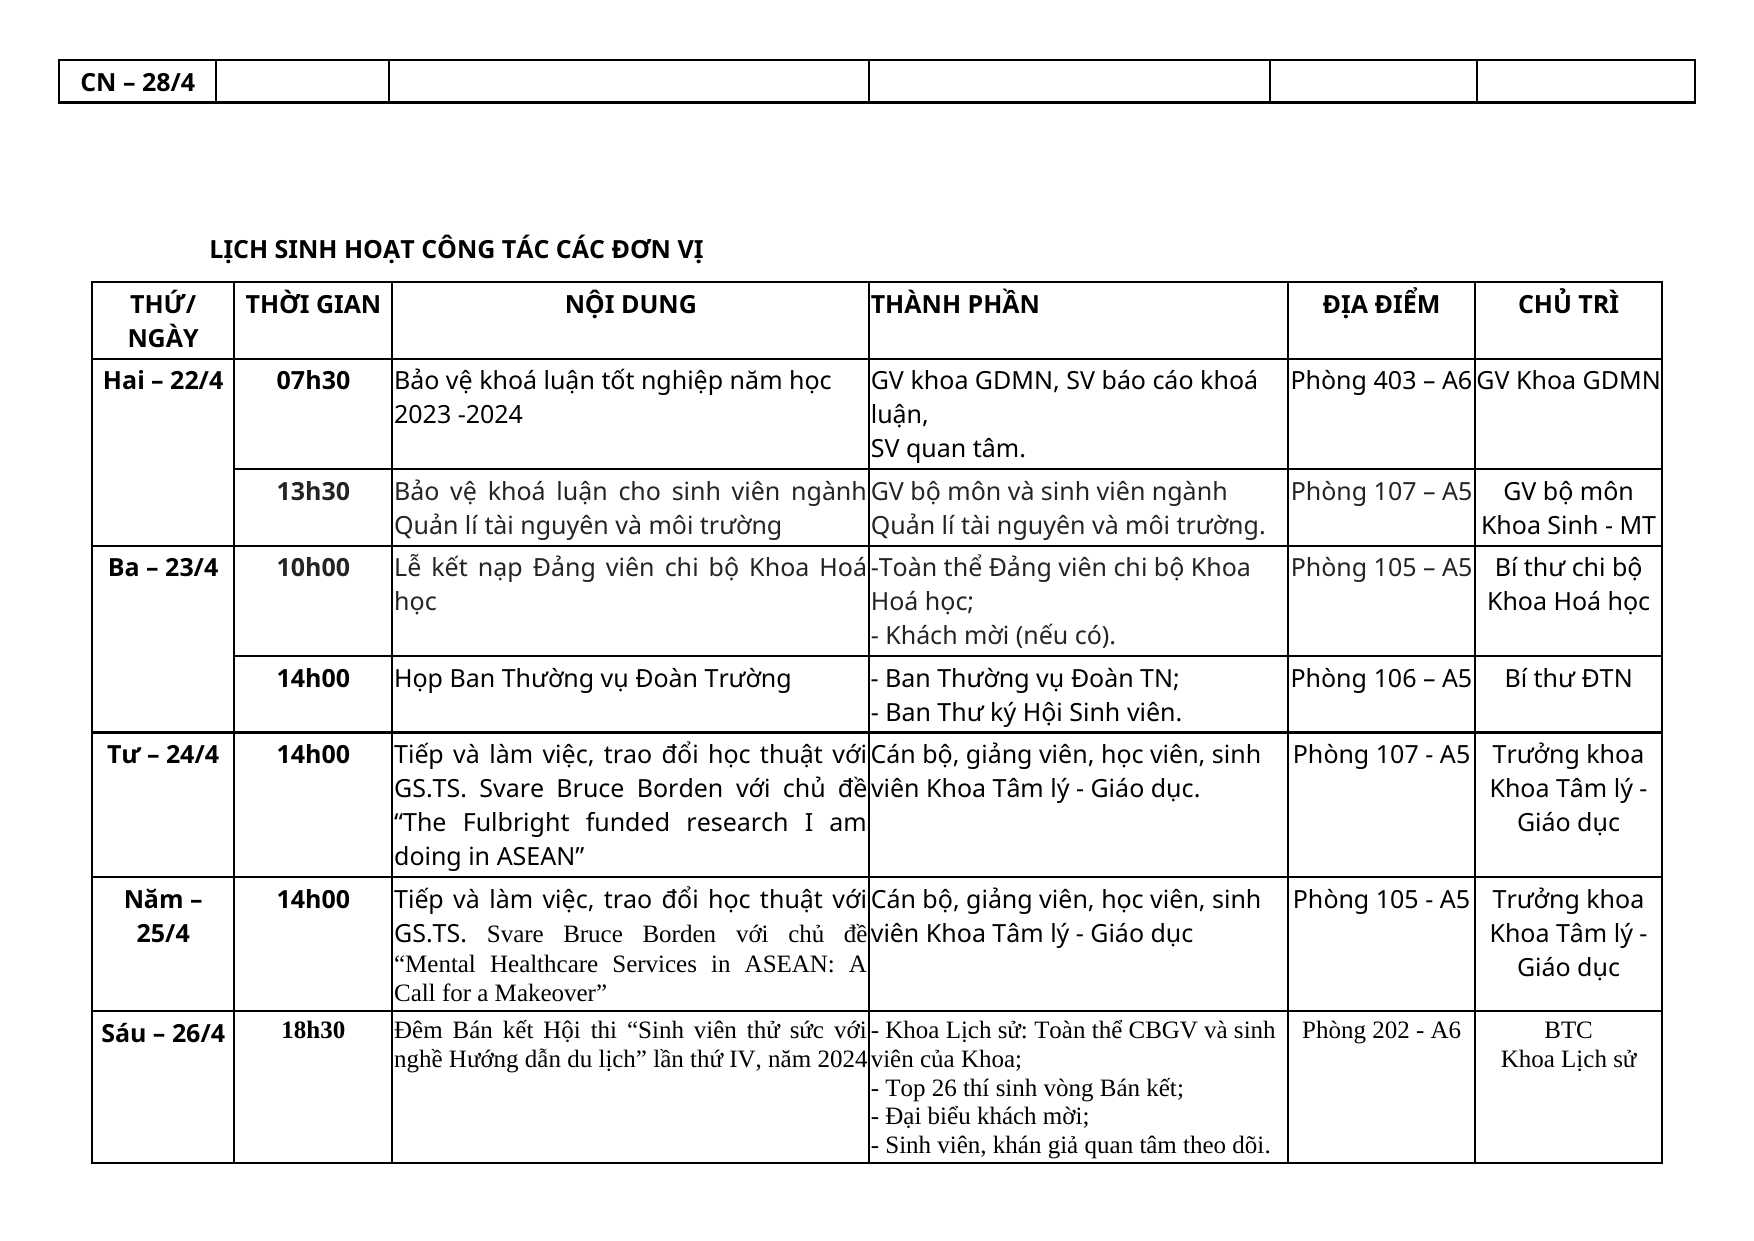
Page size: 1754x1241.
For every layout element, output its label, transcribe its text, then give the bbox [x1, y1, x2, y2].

table_cell BTC Khoa Lịch sử [1476, 1012, 1661, 1162]
table_cell Phòng 403 – A6 [1289, 360, 1474, 468]
table_cell Bảo vệ khoá luận tốt nghiệp năm học 2023 -2024 [393, 360, 868, 468]
table_cell [870, 61, 1269, 101]
table_cell 14h00 [235, 657, 391, 731]
table_header ĐỊA ĐIỂM [1289, 283, 1474, 357]
table_cell Bảo vệ khoá luận cho sinh viên ngành Quản lí tài nguyên và môi trường [393, 470, 868, 544]
table_cell Bí thư chi bộ Khoa Hoá học [1476, 547, 1661, 655]
table_header THỨ/NGÀY [93, 283, 233, 357]
table_cell GV khoa GDMN, SV báo cáo khoá luận, SV quan tâm. [870, 360, 1287, 468]
table_cell 07h30 [235, 360, 391, 468]
table_cell Phòng 107 - A5 [1289, 734, 1474, 876]
table_header THỜI GIAN [235, 283, 391, 357]
table_cell Cán bộ, giảng viên, học viên, sinh viên Khoa Tâm lý - Giáo dục [870, 878, 1287, 1010]
table_cell Tiếp và làm việc, trao đổi học thuật với GS.TS. Svare Bruce Borden với chủ đề “The Fulbright funded research I am doing in ASEAN” [393, 734, 868, 876]
table_cell Họp Ban Thường vụ Đoàn Trường [393, 657, 868, 731]
table_cell Cán bộ, giảng viên, học viên, sinh viên Khoa Tâm lý - Giáo dục. [870, 734, 1287, 876]
table_header CHỦ TRÌ [1476, 283, 1661, 357]
table_cell Phòng 105 - A5 [1289, 878, 1474, 1010]
table_cell 13h30 [235, 470, 391, 544]
table_cell 14h00 [235, 878, 391, 1010]
table_cell GV bộ môn Khoa Sinh - MT [1476, 470, 1661, 544]
table_cell Phòng 107 – A5 [1289, 470, 1474, 544]
table_cell 18h30 [235, 1012, 391, 1162]
table_cell Trưởng khoa Khoa Tâm lý - Giáo dục [1476, 734, 1661, 876]
table_cell Phòng 202 - A6 [1289, 1012, 1474, 1162]
table_cell CN – 28/4 [60, 61, 215, 101]
table_cell Tư – 24/4 [93, 734, 233, 876]
table_cell Phòng 106 – A5 [1289, 657, 1474, 731]
table_cell Ba – 23/4 [93, 547, 233, 731]
table_cell -Toàn thể Đảng viên chi bộ Khoa Hoá học; - Khách mời (nếu có). [870, 547, 1287, 655]
table_cell [217, 61, 388, 101]
table_cell - Khoa Lịch sử: Toàn thể CBGV và sinh viên của Khoa; - Top 26 thí sinh vòng Bán kết; - Đại biểu khách mời; - Sinh viên, khán giả quan tâm theo dõi. [870, 1012, 1287, 1162]
table_cell 14h00 [235, 734, 391, 876]
table_header THÀNH PHẦN [870, 283, 1287, 357]
table_cell Sáu – 26/4 [93, 1012, 233, 1162]
table_cell Năm – 25/4 [93, 878, 233, 1010]
table_cell Hai – 22/4 [93, 360, 233, 544]
table_cell Tiếp và làm việc, trao đổi học thuật với GS.TS. Svare Bruce Borden với chủ đề “Mental Healthcare Services in ASEAN: A Call for a Makeover” [393, 878, 868, 1010]
table_cell [1271, 61, 1476, 101]
table_cell Trưởng khoa Khoa Tâm lý - Giáo dục [1476, 878, 1661, 1010]
table_cell 10h00 [235, 547, 391, 655]
table_cell Bí thư ĐTN [1476, 657, 1661, 731]
table_cell [390, 61, 868, 101]
table_cell - Ban Thường vụ Đoàn TN; - Ban Thư ký Hội Sinh viên. [870, 657, 1287, 731]
table_cell GV bộ môn và sinh viên ngành Quản lí tài nguyên và môi trường. [870, 470, 1287, 544]
table_cell Đêm Bán kết Hội thi “Sinh viên thử sức với nghề Hướng dẫn du lịch” lần thứ IV, năm 2024 [393, 1012, 868, 1162]
subtitle LỊCH SINH HOẠT CÔNG TÁC CÁC ĐƠN VỊ [134, 231, 1695, 265]
table_cell Lễ kết nạp Đảng viên chi bộ Khoa Hoá học [393, 547, 868, 655]
table_cell [1478, 61, 1694, 101]
table_cell GV Khoa GDMN [1476, 360, 1661, 468]
table_header NỘI DUNG [393, 283, 868, 357]
table_cell Phòng 105 – A5 [1289, 547, 1474, 655]
